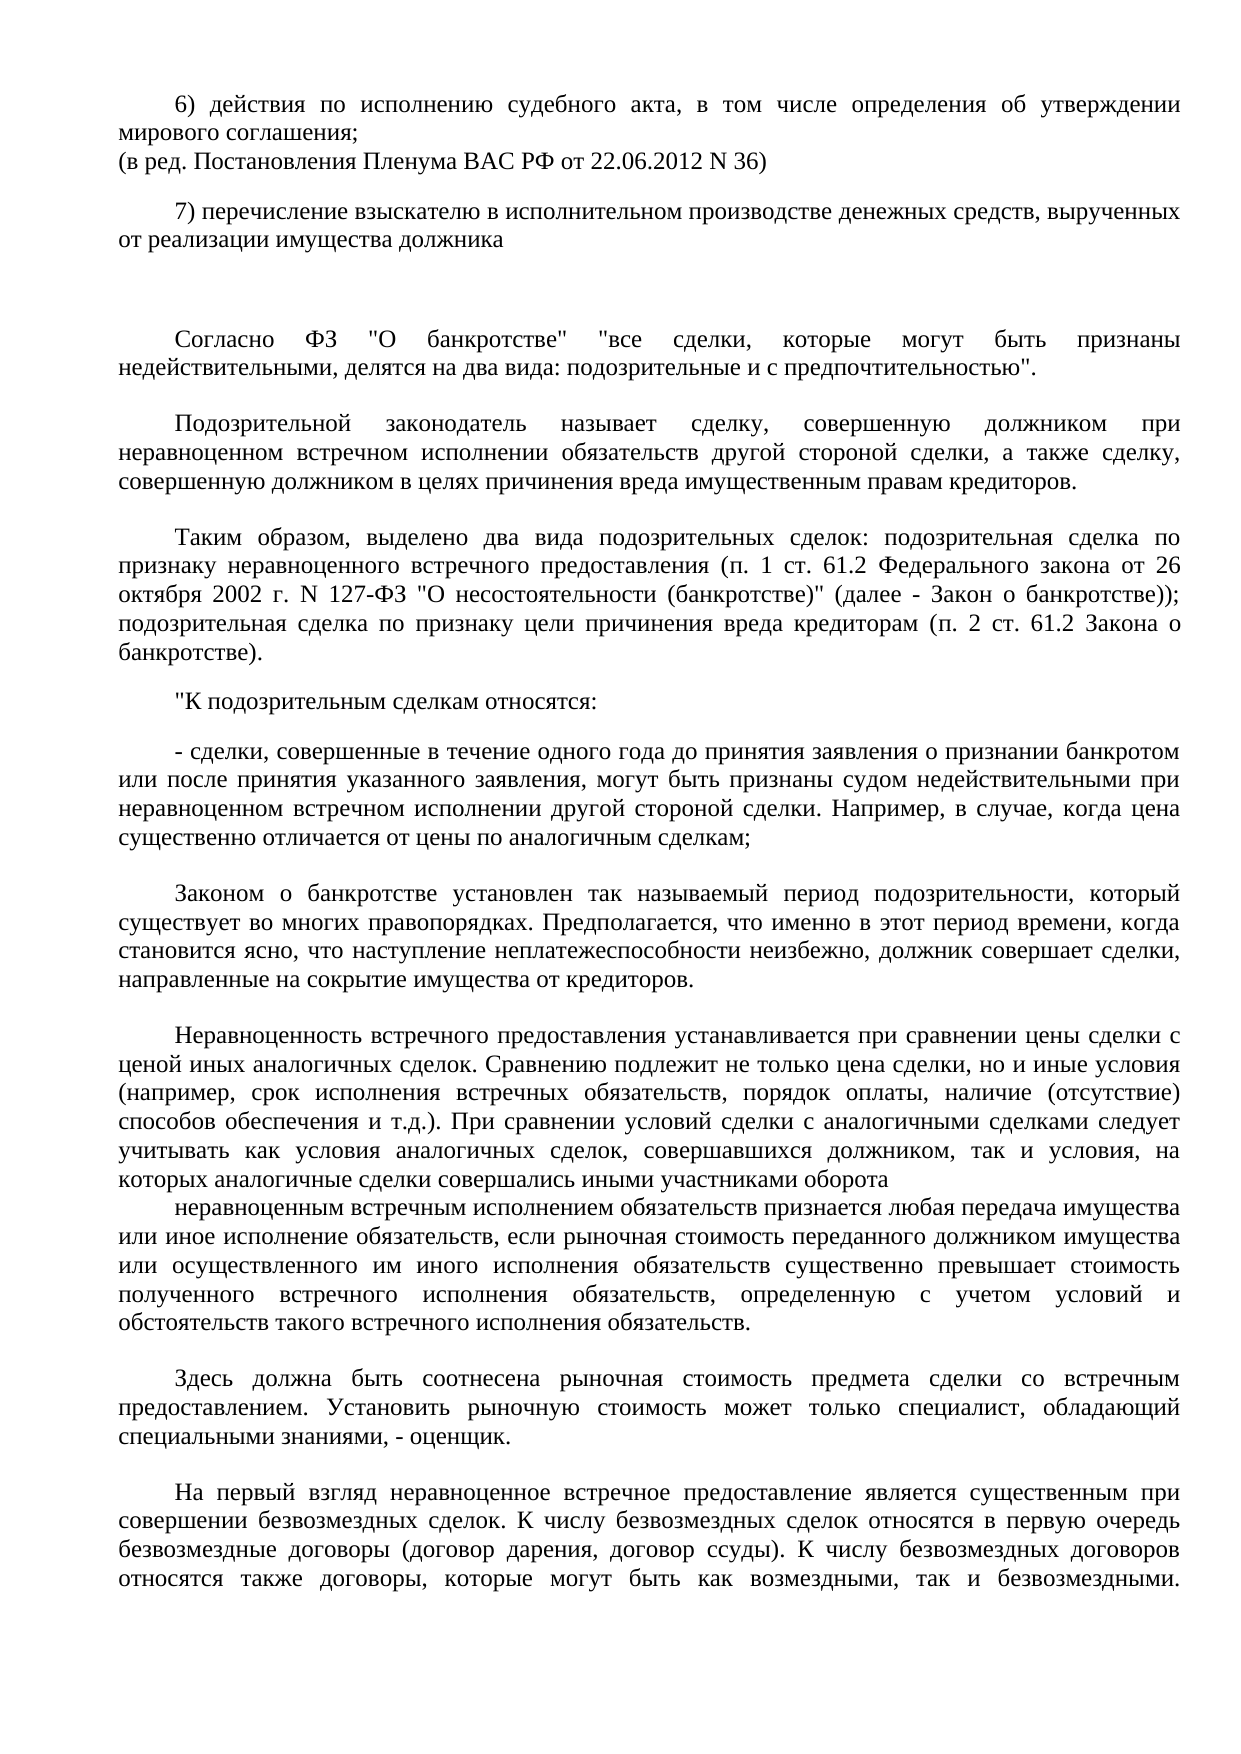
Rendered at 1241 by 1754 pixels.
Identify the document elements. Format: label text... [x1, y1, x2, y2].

text Подозрительной законодатель называет сделку, совершенную должником при неравноценном встречном исполнении обязательств другой стороной сделки, а также сделку, совершенную должником в целях причинения вреда имущественным правам кредиторов. [118, 408, 1181, 494]
text Таким образом, выделено два вида подозрительных сделок: подозрительная сделка по признаку неравноценного встречного предоставления (п. 1 ст. 61.2 Федерального закона от 26 октября 2002 г. N 127-ФЗ "О несостоятельности (банкротстве)" (далее - Закон о банкротстве)); подозрительная сделка по признаку цели причинения вреда кредиторам (п. 2 ст. 61.2 Закона о банкротстве). [118, 522, 1181, 665]
text Неравноценность встречного предоставления устанавливается при сравнении цены сделки с ценой иных аналогичных сделок. Сравнению подлежит не только цена сделки, но и иные условия (например, срок исполнения встречных обязательств, порядок оплаты, наличие (отсутствие) способов обеспечения и т.д.). При сравнении условий сделки с аналогичными сделками следует учитывать как условия аналогичных сделок, совершавшихся должником, так и условия, на которых аналогичные сделки совершались иными участниками оборота [118, 1020, 1181, 1192]
text (в ред. Постановления Пленума ВАС РФ от 22.06.2012 N 36) [118, 146, 1181, 175]
text Здесь должна быть соотнесена рыночная стоимость предмета сделки со встречным предоставлением. Установить рыночную стоимость может только специалист, обладающий специальными знаниями, - оценщик. [118, 1363, 1181, 1449]
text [118, 1477, 1181, 1592]
text 6) действия по исполнению судебного акта, в том числе определения об утверждении мирового соглашения; [118, 89, 1181, 146]
text "К подозрительным сделкам относятся: [118, 686, 1181, 715]
text 7) перечисление взыскателю в исполнительном производстве денежных средств, вырученных от реализации имущества должника [118, 196, 1181, 253]
text Законом о банкротстве установлен так называемый период подозрительности, который существует во многих правопорядках. Предполагается, что именно в этот период времени, когда становится ясно, что наступление неплатежеспособности неизбежно, должник совершает сделки, направленные на сокрытие имущества от кредиторов. [118, 878, 1181, 993]
text - сделки, совершенные в течение одного года до принятия заявления о признании банкротом или после принятия указанного заявления, могут быть признаны судом недействительными при неравноценном встречном исполнении другой стороной сделки. Например, в случае, когда цена существенно отличается от цены по аналогичным сделкам; [118, 736, 1181, 851]
text Согласно ФЗ "О банкротстве" "все сделки, которые могут быть признаны недействительными, делятся на два вида: подозрительные и с предпочтительностью". [118, 324, 1181, 381]
text неравноценным встречным исполнением обязательств признается любая передача имущества или иное исполнение обязательств, если рыночная стоимость переданного должником имущества или осуществленного им иного исполнения обязательств существенно превышает стоимость полученного встречного исполнения обязательств, определенную с учетом условий и обстоятельств такого встречного исполнения обязательств. [118, 1192, 1181, 1336]
